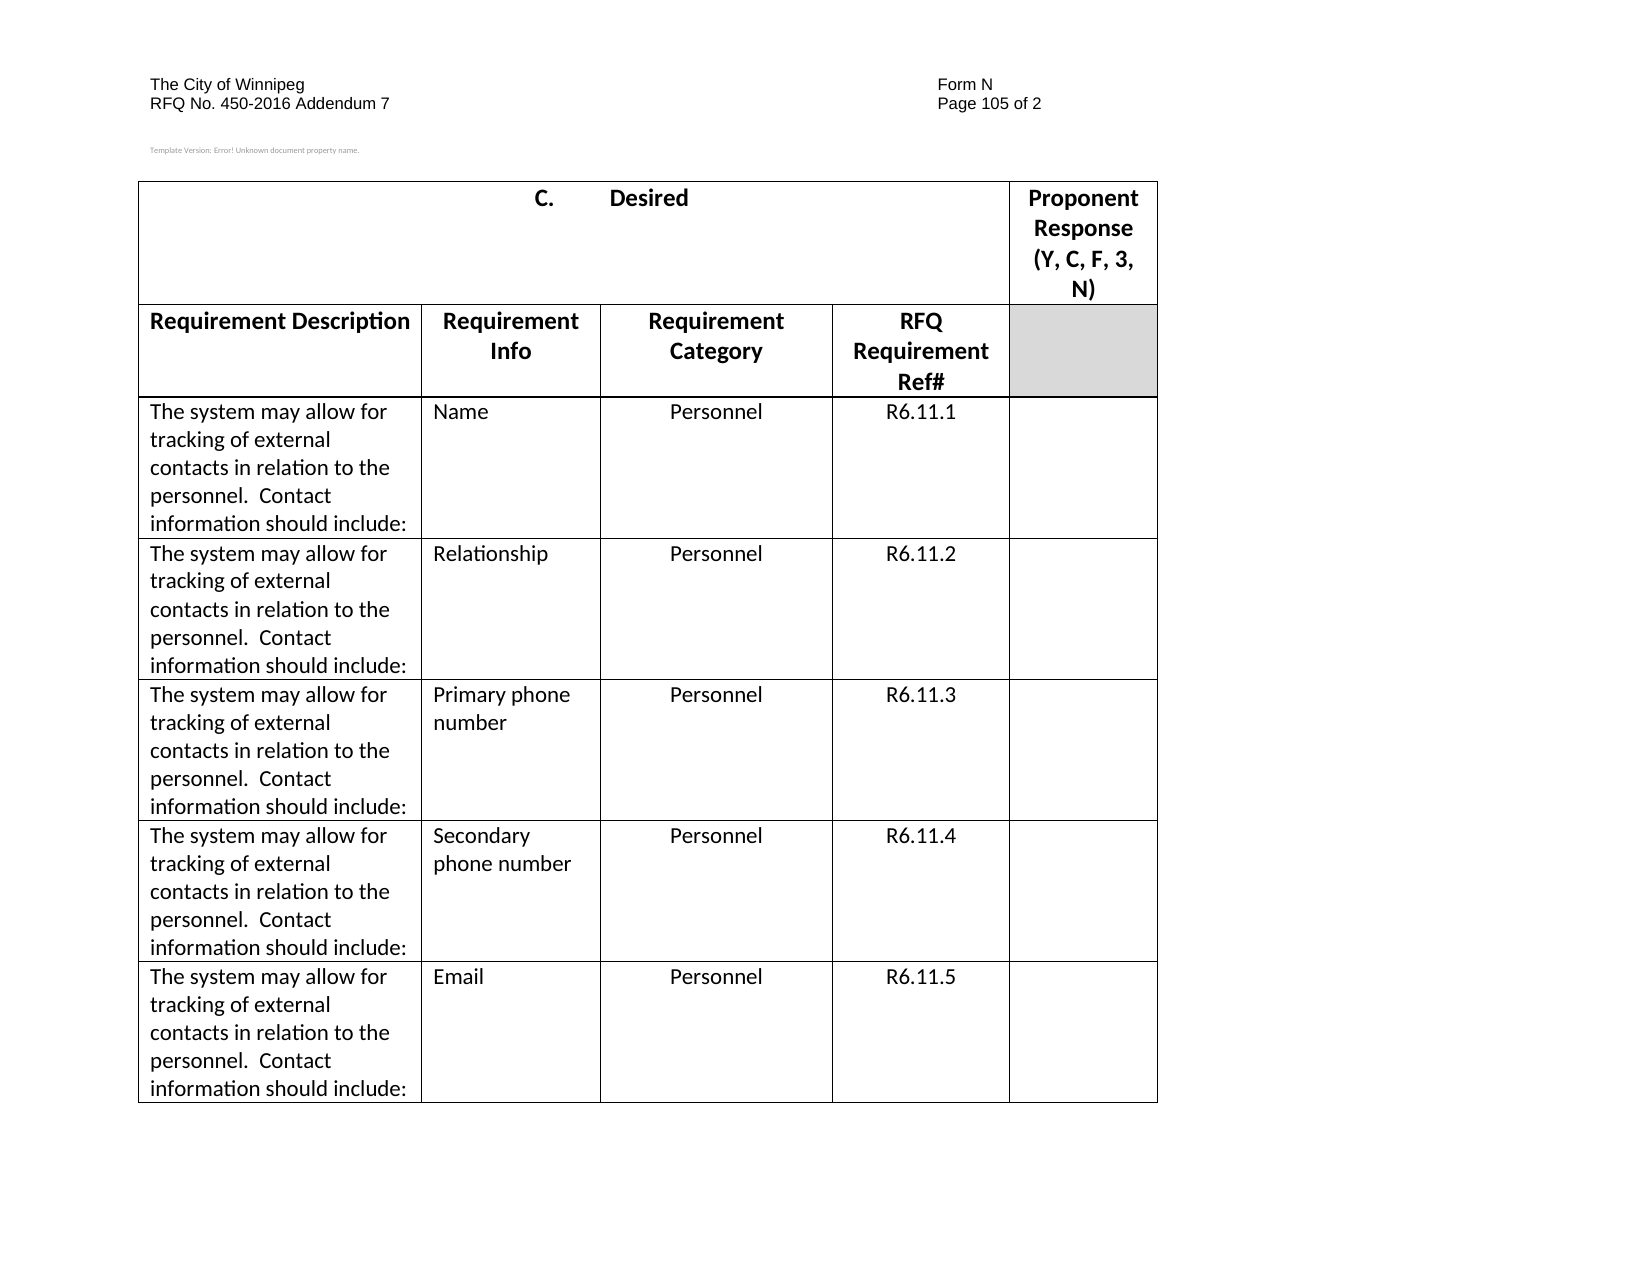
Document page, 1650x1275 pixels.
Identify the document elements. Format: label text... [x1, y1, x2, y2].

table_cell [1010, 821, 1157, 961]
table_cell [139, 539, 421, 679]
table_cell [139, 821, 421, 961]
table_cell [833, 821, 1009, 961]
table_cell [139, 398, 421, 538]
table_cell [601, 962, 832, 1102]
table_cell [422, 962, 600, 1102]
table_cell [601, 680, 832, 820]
table_cell Requirement Category [601, 305, 832, 396]
table_cell [1010, 305, 1157, 396]
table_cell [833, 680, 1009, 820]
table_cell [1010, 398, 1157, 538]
table_cell Requirement Info [422, 305, 600, 396]
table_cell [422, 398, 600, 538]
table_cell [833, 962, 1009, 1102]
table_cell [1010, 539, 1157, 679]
table_cell RFQ Requirement Ref# [833, 305, 1009, 396]
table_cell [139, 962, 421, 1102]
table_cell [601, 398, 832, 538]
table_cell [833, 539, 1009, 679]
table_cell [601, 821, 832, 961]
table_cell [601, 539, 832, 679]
table_cell Requirement Description [139, 305, 421, 396]
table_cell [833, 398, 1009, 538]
table_header Proponent Response (Y, C, F, 3, N) [1010, 182, 1157, 304]
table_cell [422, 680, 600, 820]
table_header C. Desired [139, 182, 1009, 304]
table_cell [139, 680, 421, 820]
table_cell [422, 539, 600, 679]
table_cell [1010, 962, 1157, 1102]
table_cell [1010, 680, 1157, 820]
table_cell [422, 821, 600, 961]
